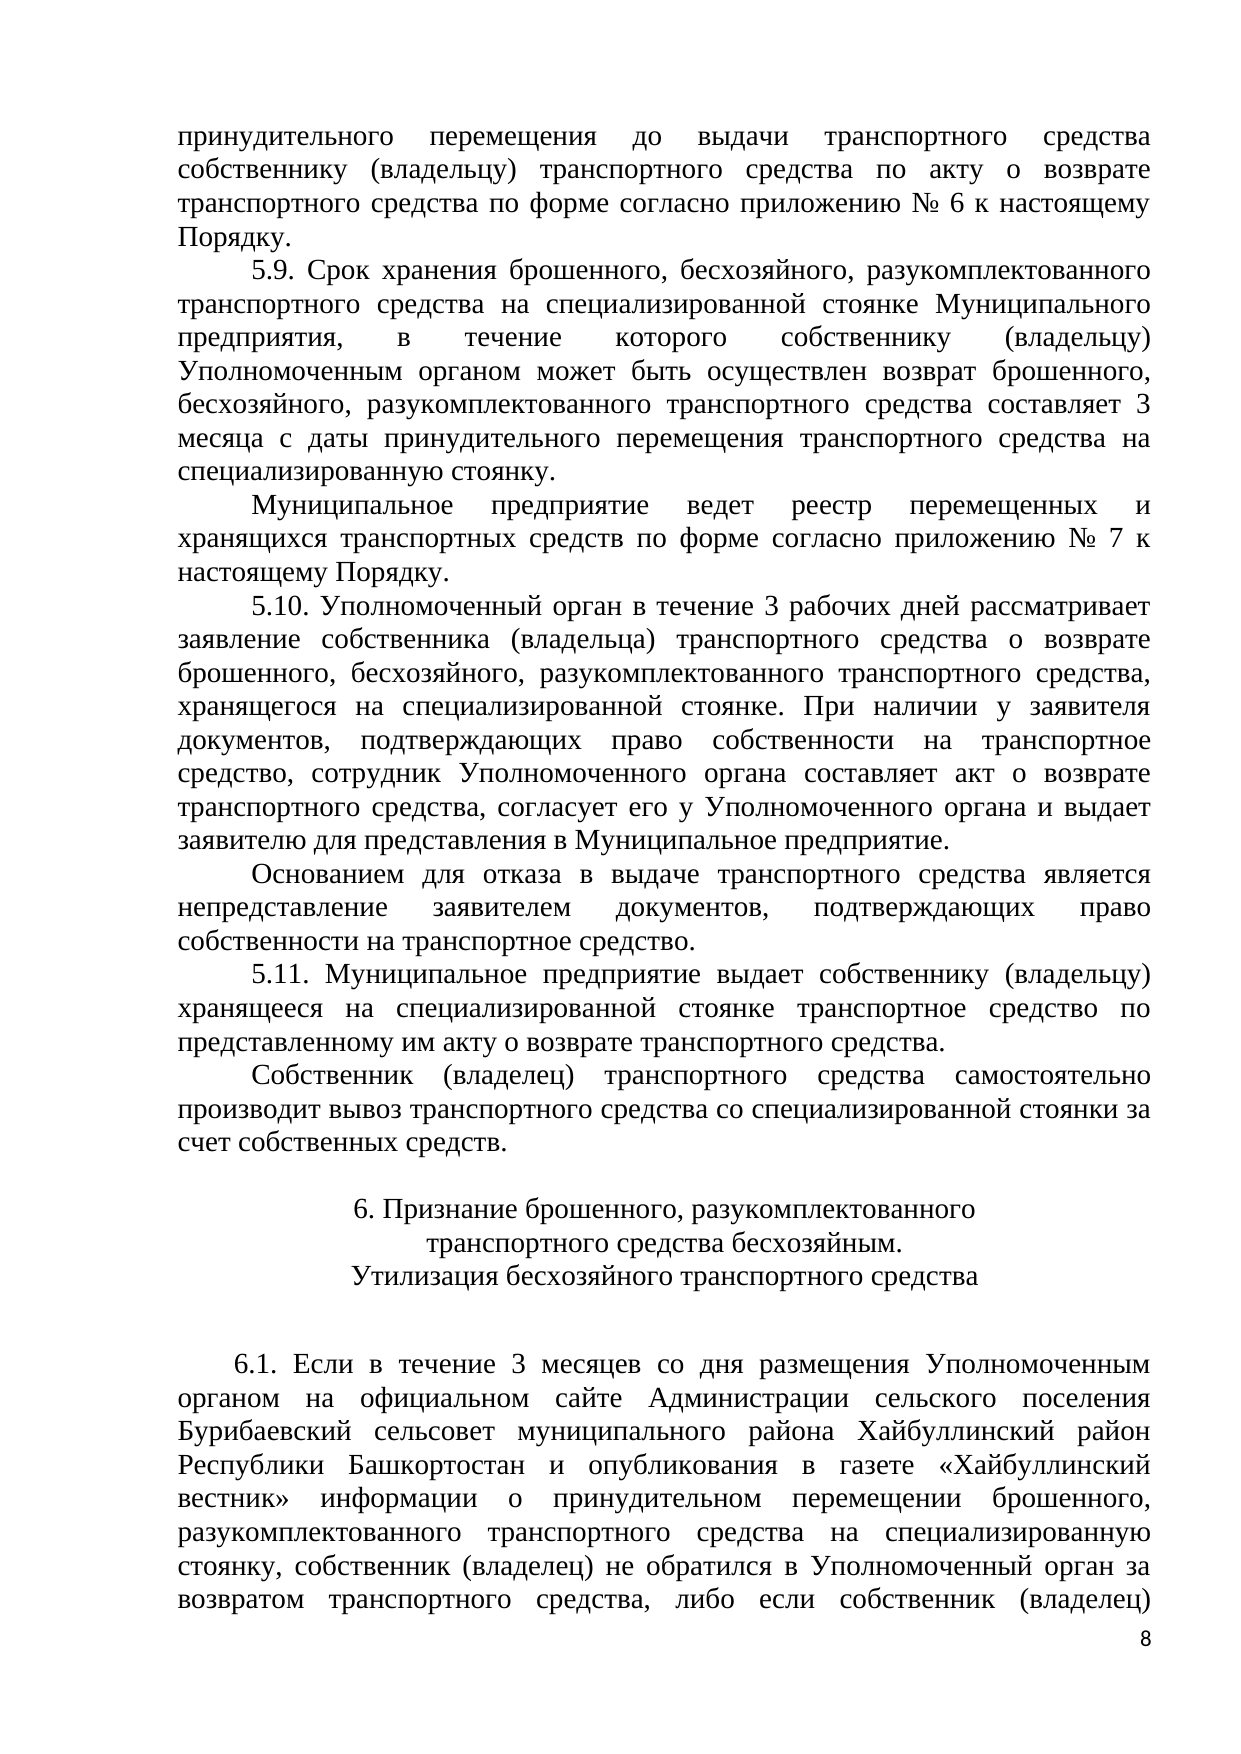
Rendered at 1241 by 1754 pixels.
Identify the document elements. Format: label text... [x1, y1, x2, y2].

text 5.11. Муниципальное предприятие выдает собственнику (владельцу) хранящееся на специализированной стоянке транспортное средство по представленному им акту о возврате транспортного средства. [177, 957, 1152, 1057]
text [177, 118, 1152, 252]
text Основанием для отказа в выдаче транспортного средства является непредставление заявителем документов, подтверждающих право собственности на транспортное средство. [177, 856, 1152, 957]
text транспортного средства бесхозяйным. [177, 1225, 1152, 1258]
text 5.9. Срок хранения брошенного, бесхозяйного, разукомплектованного транспортного средства на специализированной стоянке Муниципального предприятия, в течение которого собственнику (владельцу) Уполномоченным органом может быть осуществлен возврат брошенного, бесхозяйного, разукомплектованного транспортного средства составляет 3 месяца с даты принудительного перемещения транспортного средства на специализированную стоянку. [177, 252, 1152, 487]
text 5.10. Уполномоченный орган в течение 3 рабочих дней рассматривает заявление собственника (владельца) транспортного средства о возврате брошенного, бесхозяйного, разукомплектованного транспортного средства, хранящегося на специализированной стоянке. При наличии у заявителя документов, подтверждающих право собственности на транспортное средство, сотрудник Уполномоченного органа составляет акт о возврате транспортного средства, согласует его у Уполномоченного органа и выдает заявителю для представления в Муниципальное предприятие. [177, 588, 1152, 856]
text Собственник (владелец) транспортного средства самостоятельно производит вывоз транспортного средства со специализированной стоянки за счет собственных средств. [177, 1057, 1152, 1158]
text 6. Признание брошенного, разукомплектованного [177, 1191, 1152, 1225]
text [177, 1346, 1152, 1615]
text Утилизация бесхозяйного транспортного средства [177, 1258, 1152, 1292]
text Муниципальное предприятие ведет реестр перемещенных и хранящихся транспортных средств по форме согласно приложению № 7 к настоящему Порядку. [177, 487, 1152, 588]
